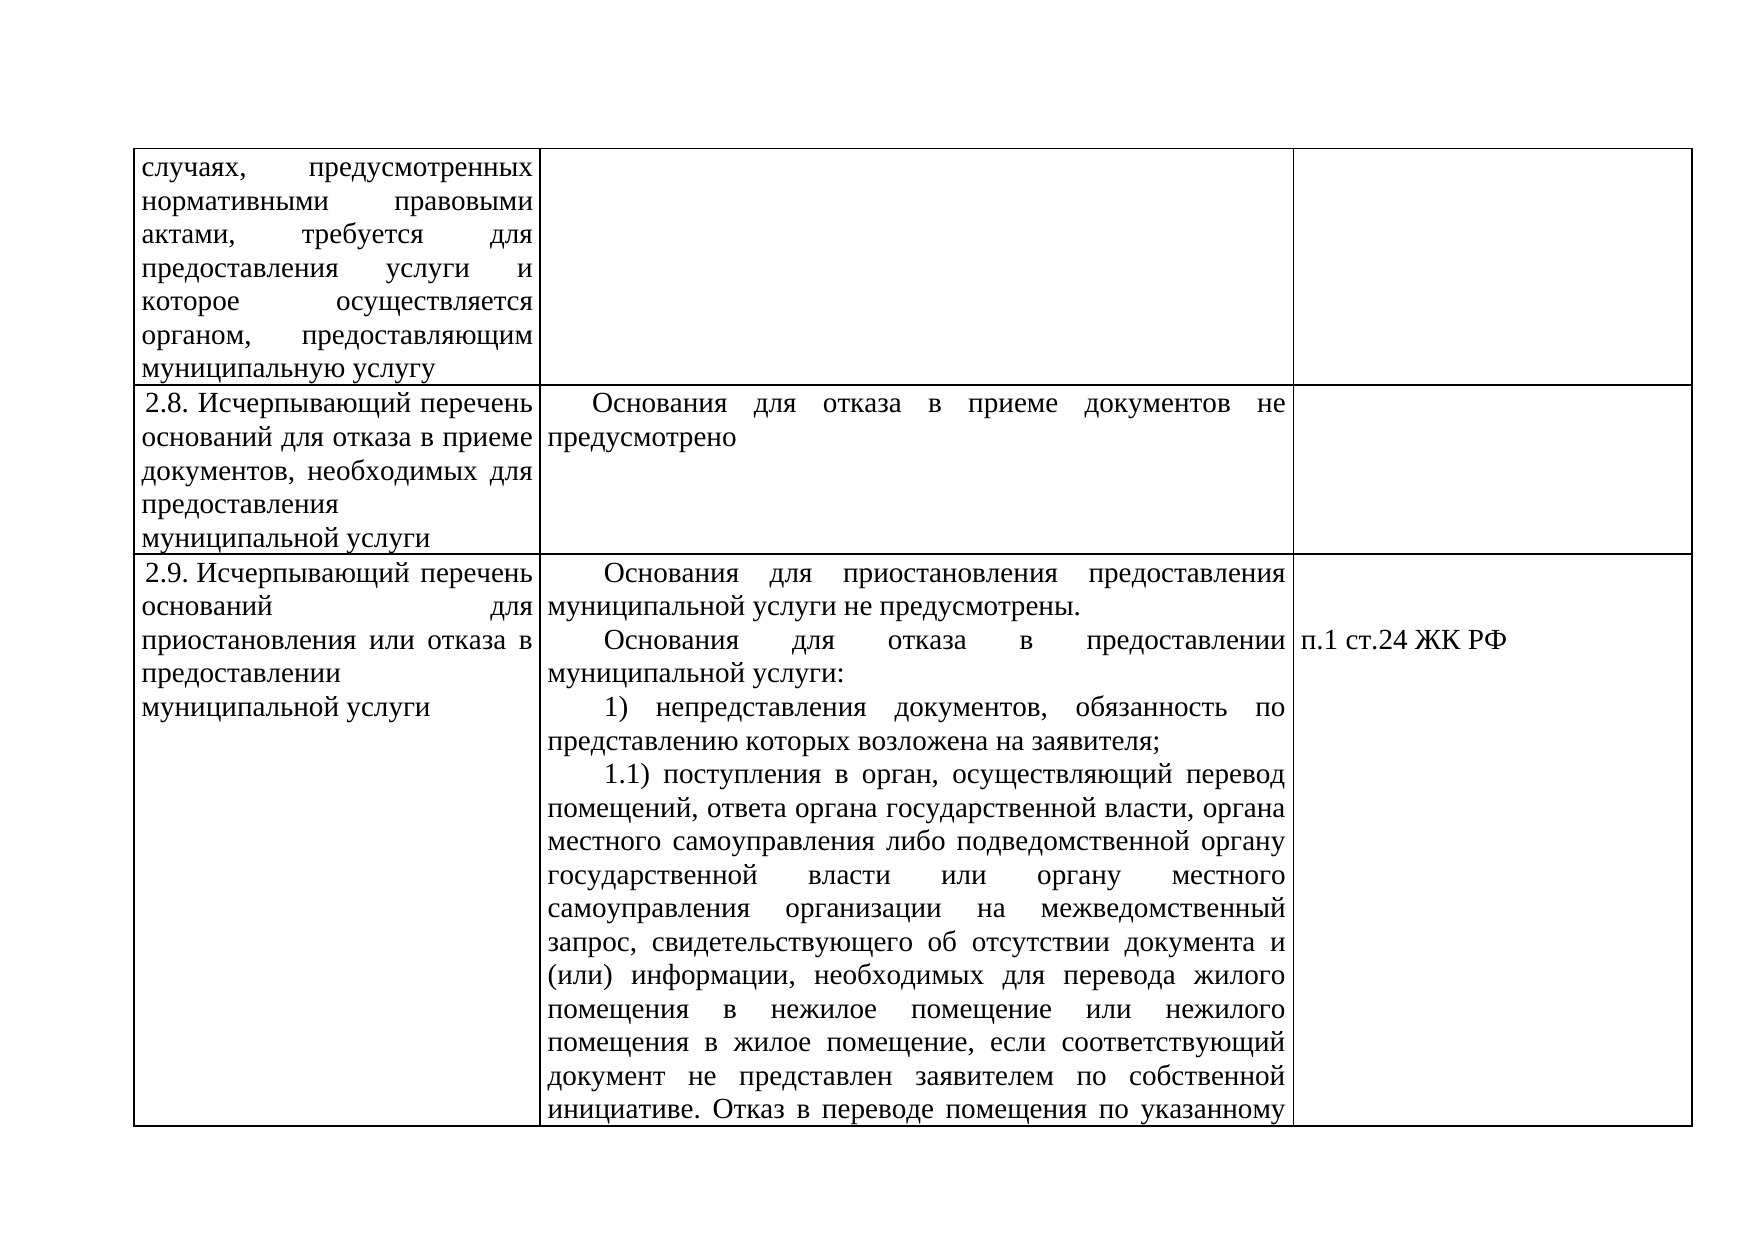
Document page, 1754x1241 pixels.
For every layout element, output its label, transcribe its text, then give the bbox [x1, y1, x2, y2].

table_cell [135, 555, 539, 1125]
table_cell 2.8. Исчерпывающий перечень оснований для отказа в приеме документов, необходимых для предоставления муниципальной услуги [135, 386, 539, 553]
table_cell п.1 ст.24 ЖК РФ [1294, 555, 1691, 1125]
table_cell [541, 149, 1293, 384]
table_cell [1294, 386, 1691, 553]
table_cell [541, 555, 1293, 1125]
table_cell [1294, 149, 1691, 384]
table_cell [135, 149, 539, 384]
table_cell Основания для отказа в приеме документов не предусмотрено [541, 386, 1293, 553]
